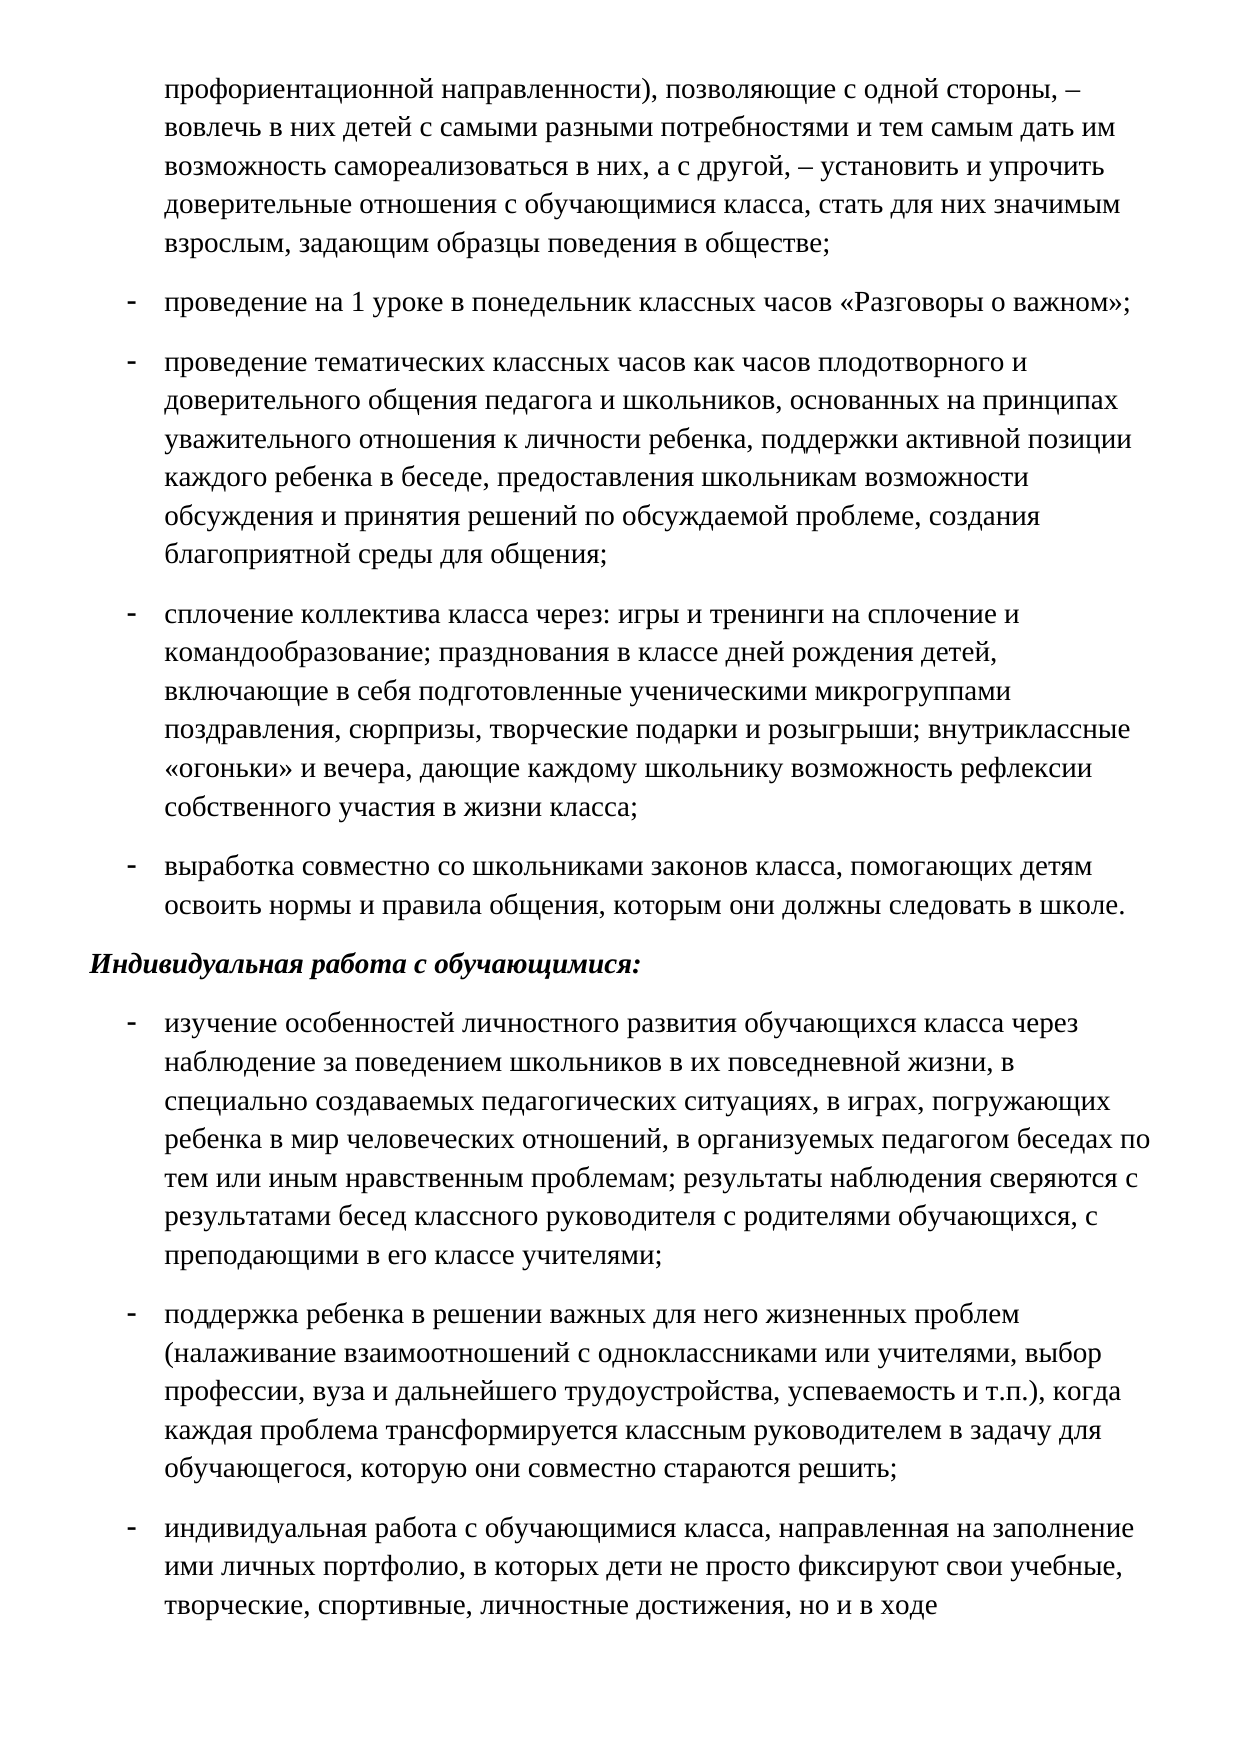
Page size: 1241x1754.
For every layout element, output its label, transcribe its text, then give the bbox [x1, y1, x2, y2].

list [127, 1510, 1152, 1621]
list проведение на 1 уроке в понедельник классных часов «Разговоры о важном»; [127, 284, 1152, 318]
list изучение особенностей личностного развития обучающихся класса через наблюдение за поведением школьников в их повседневной жизни, в специально создаваемых педагогических ситуациях, в играх, погружающих ребенка в мир человеческих отношений, в организуемых педагогом беседах по тем или иным нравственным проблемам; результаты наблюдения сверяются с результатами бесед классного руководителя с родителями обучающихся, с преподающими в его классе учителями; [127, 1006, 1152, 1270]
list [127, 71, 1152, 258]
list сплочение коллектива класса через: игры и тренинги на сплочение и командообразование; празднования в классе дней рождения детей, включающие в себя подготовленные ученическими микрогруппами поздравления, сюрпризы, творческие подарки и розыгрыши; внутриклассные «огоньки» и вечера, дающие каждому школьнику возможность рефлексии собственного участия в жизни класса; [127, 596, 1152, 822]
list выработка совместно со школьниками законов класса, помогающих детям освоить нормы и правила общения, которым они должны следовать в школе. [127, 848, 1152, 920]
list проведение тематических классных часов как часов плодотворного и доверительного общения педагога и школьников, основанных на принципах уважительного отношения к личности ребенка, поддержки активной позиции каждого ребенка в беседе, предоставления школьникам возможности обсуждения и принятия решений по обсуждаемой проблеме, создания благоприятной среды для общения; [127, 344, 1152, 570]
text Индивидуальная работа с обучающимися: [89, 946, 1152, 980]
list поддержка ребенка в решении важных для него жизненных проблем (налаживание взаимоотношений с одноклассниками или учителями, выбор профессии, вуза и дальнейшего трудоустройства, успеваемость и т.п.), когда каждая проблема трансформируется классным руководителем в задачу для обучающегося, которую они совместно стараются решить; [127, 1296, 1152, 1484]
